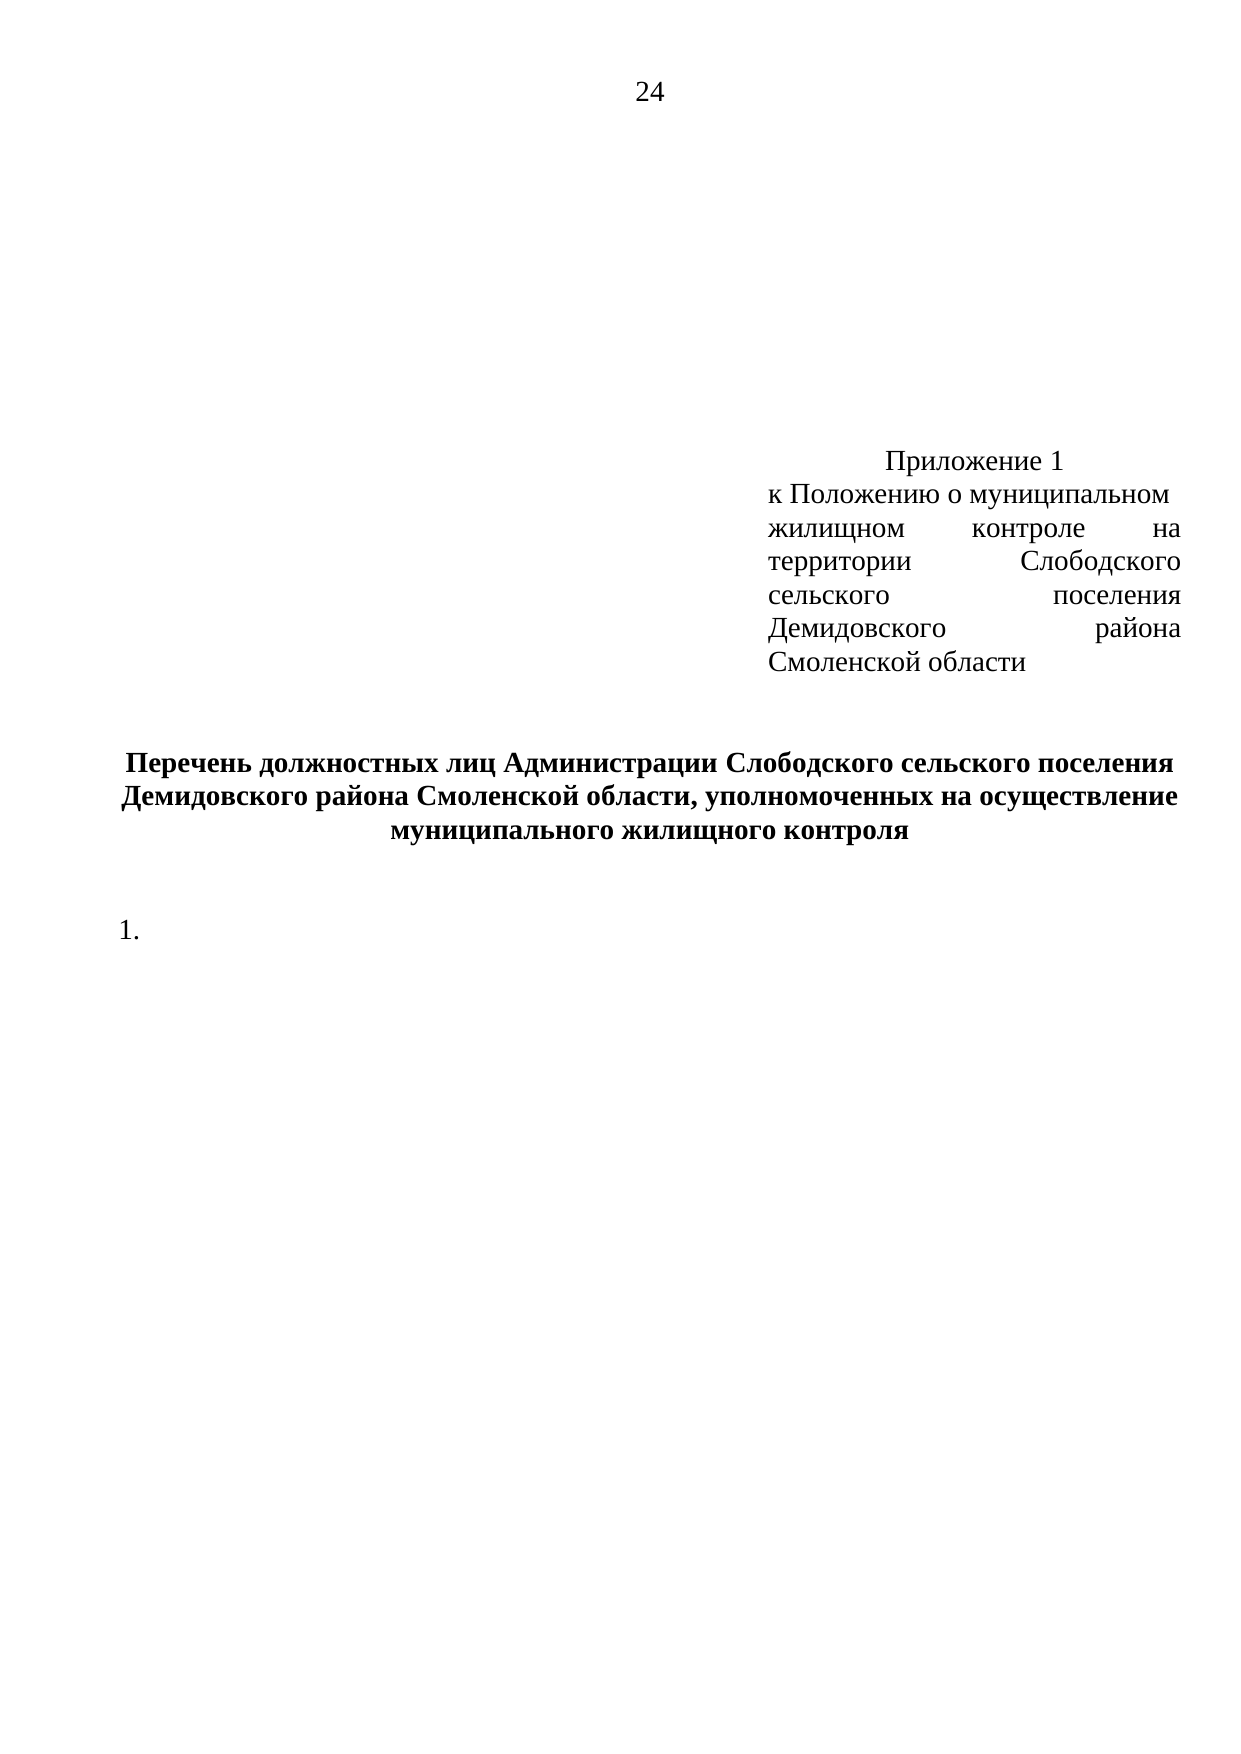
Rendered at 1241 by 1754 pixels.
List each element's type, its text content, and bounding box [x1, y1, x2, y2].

text к Положению о муниципальном [768, 476, 1181, 510]
text Перечень должностных лиц Администрации Слободского сельского поселения Демидовского района Смоленской области, уполномоченных на осуществление муниципального жилищного контроля [118, 745, 1181, 845]
text 1. [118, 912, 1181, 946]
text жилищном контроле на территории Слободского сельского поселения Демидовского района Смоленской области [768, 510, 1181, 678]
text Приложение 1 [768, 443, 1181, 476]
